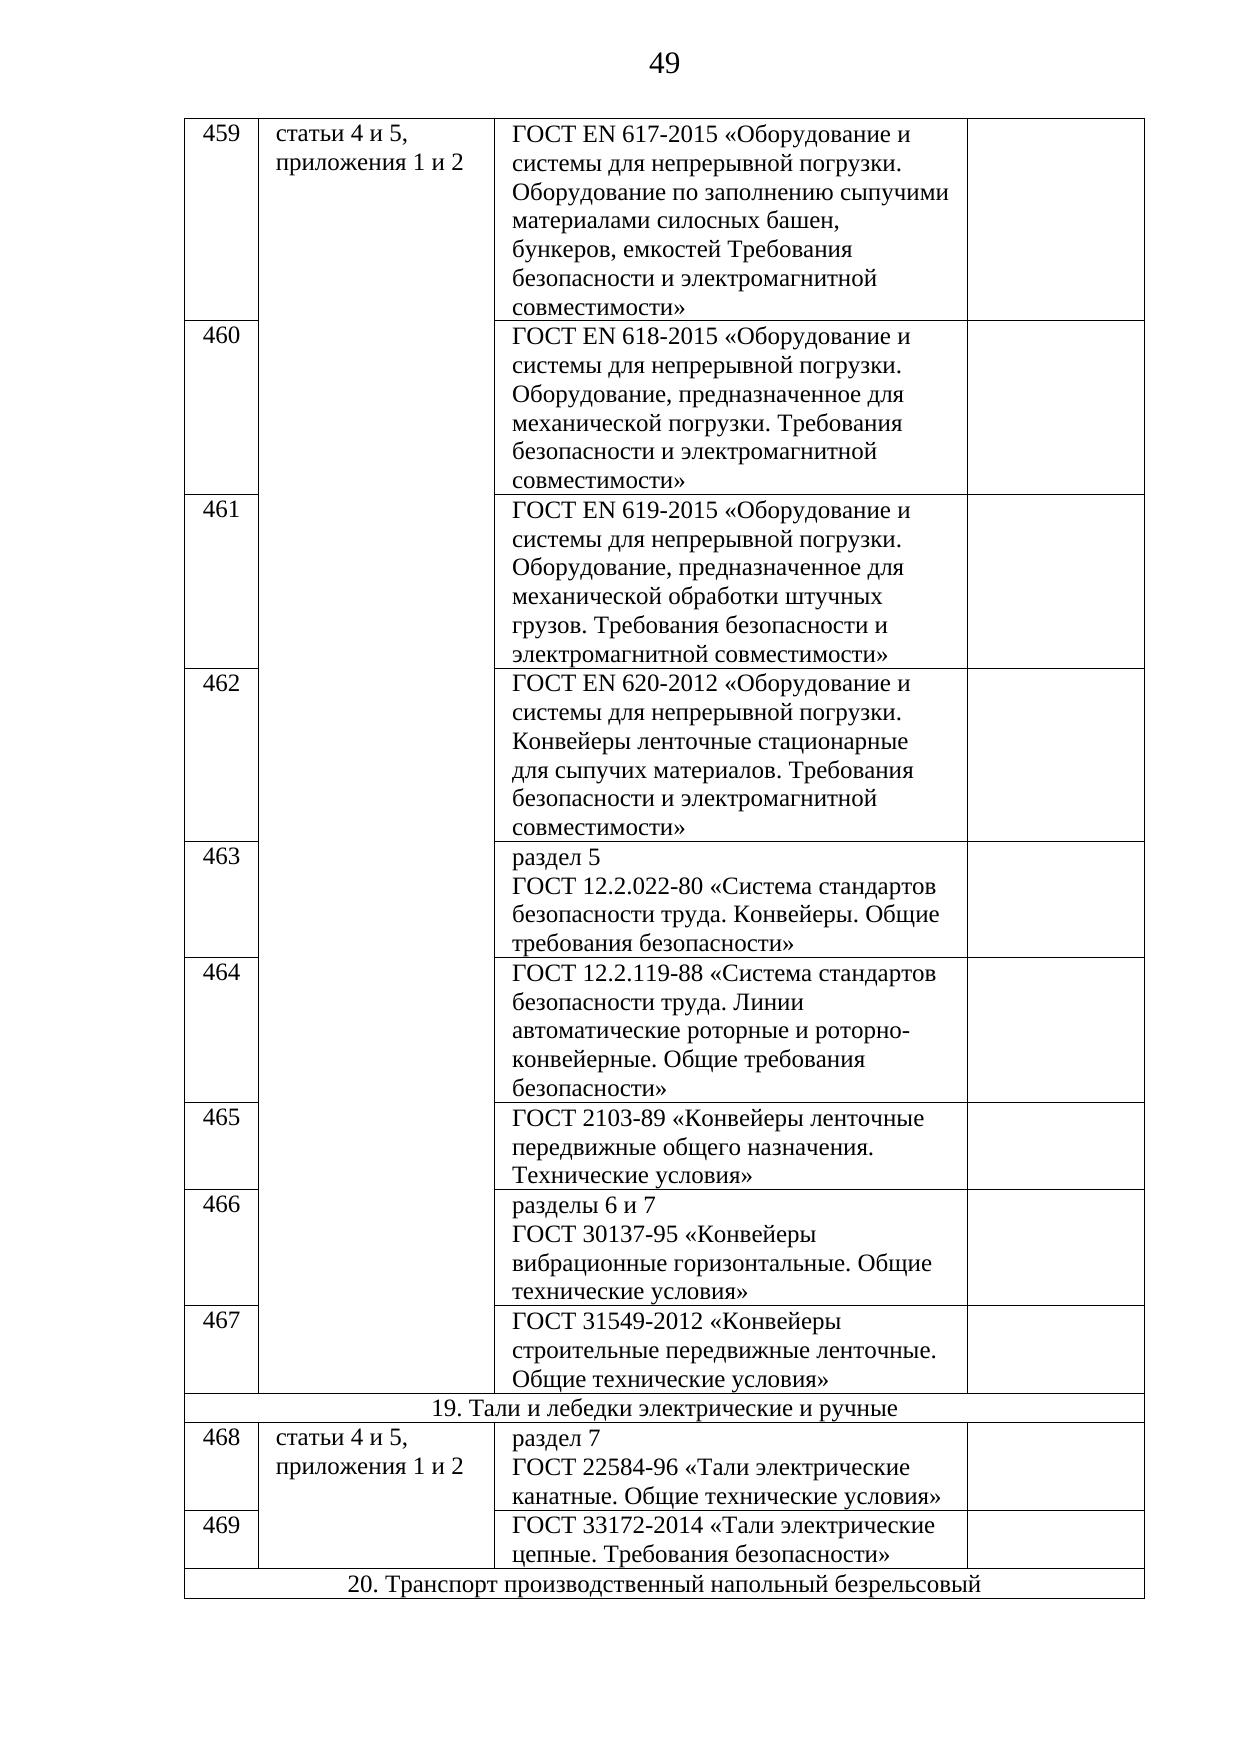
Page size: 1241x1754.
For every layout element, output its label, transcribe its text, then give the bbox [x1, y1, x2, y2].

table_cell ГОСТ EN 619-2015 «Оборудование и системы для непрерывной погрузки. Оборудование, предназначенное для механической обработки штучных грузов. Требования безопасности и электромагнитной совместимости» [495, 495, 967, 667]
table_cell статьи 4 и 5, приложения 1 и 2 [259, 119, 494, 1392]
table_cell [968, 1423, 1144, 1509]
table_cell ГОСТ 12.2.119-88 «Система стандартов безопасности труда. Линии автоматические роторные и роторно-конвейерные. Общие требования безопасности» [495, 958, 967, 1102]
table_cell ГОСТ EN 618-2015 «Оборудование и системы для непрерывной погрузки. Оборудование, предназначенное для механической погрузки. Требования безопасности и электромагнитной совместимости» [495, 321, 967, 494]
table_cell [185, 1423, 258, 1509]
table_cell раздел 5 ГОСТ 12.2.022-80 «Система стандартов безопасности труда. Конвейеры. Общие требования безопасности» [495, 842, 967, 957]
table_cell ГОСТ 33172-2014 «Тали электрические цепные. Требования безопасности» [495, 1511, 967, 1568]
table_cell [968, 958, 1144, 1102]
table_cell [968, 495, 1144, 667]
table_cell [968, 669, 1144, 841]
table_cell статьи 4 и 5, приложения 1 и 2 [259, 1423, 494, 1568]
table_cell 19. Тали и лебедки электрические и ручные [185, 1394, 1144, 1422]
table_cell [185, 958, 258, 1102]
table_cell [968, 1190, 1144, 1305]
table_cell [185, 1103, 258, 1189]
table_cell разделы 6 и 7 ГОСТ 30137-95 «Конвейеры вибрационные горизонтальные. Общие технические условия» [495, 1190, 967, 1305]
table_cell [185, 669, 258, 841]
table_cell [968, 1511, 1144, 1568]
table_cell ГОСТ EN 617-2015 «Оборудование и системы для непрерывной погрузки. Оборудование по заполнению сыпучими материалами силосных башен, бункеров, емкостей Требования безопасности и электромагнитной совместимости» [495, 119, 967, 320]
table_cell ГОСТ 2103-89 «Конвейеры ленточные передвижные общего назначения. Технические условия» [495, 1103, 967, 1189]
table_cell [968, 842, 1144, 957]
table_cell 20. Транспорт производственный напольный безрельсовый [185, 1569, 1144, 1598]
table_cell [185, 495, 258, 667]
table_cell [968, 1306, 1144, 1392]
table_cell [968, 321, 1144, 494]
table_cell [185, 842, 258, 957]
table_cell [968, 1103, 1144, 1189]
table_cell [185, 1511, 258, 1568]
table_cell раздел 7 ГОСТ 22584-96 «Тали электрические канатные. Общие технические условия» [495, 1423, 967, 1509]
table_cell [185, 1306, 258, 1392]
table_cell [968, 119, 1144, 320]
table_cell ГОСТ EN 620-2012 «Оборудование и системы для непрерывной погрузки. Конвейеры ленточные стационарные для сыпучих материалов. Требования безопасности и электромагнитной совместимости» [495, 669, 967, 841]
table_cell ГОСТ 31549-2012 «Конвейеры строительные передвижные ленточные. Общие технические условия» [495, 1306, 967, 1392]
table_cell [185, 1190, 258, 1305]
table_cell [185, 321, 258, 494]
table_cell [185, 119, 258, 320]
